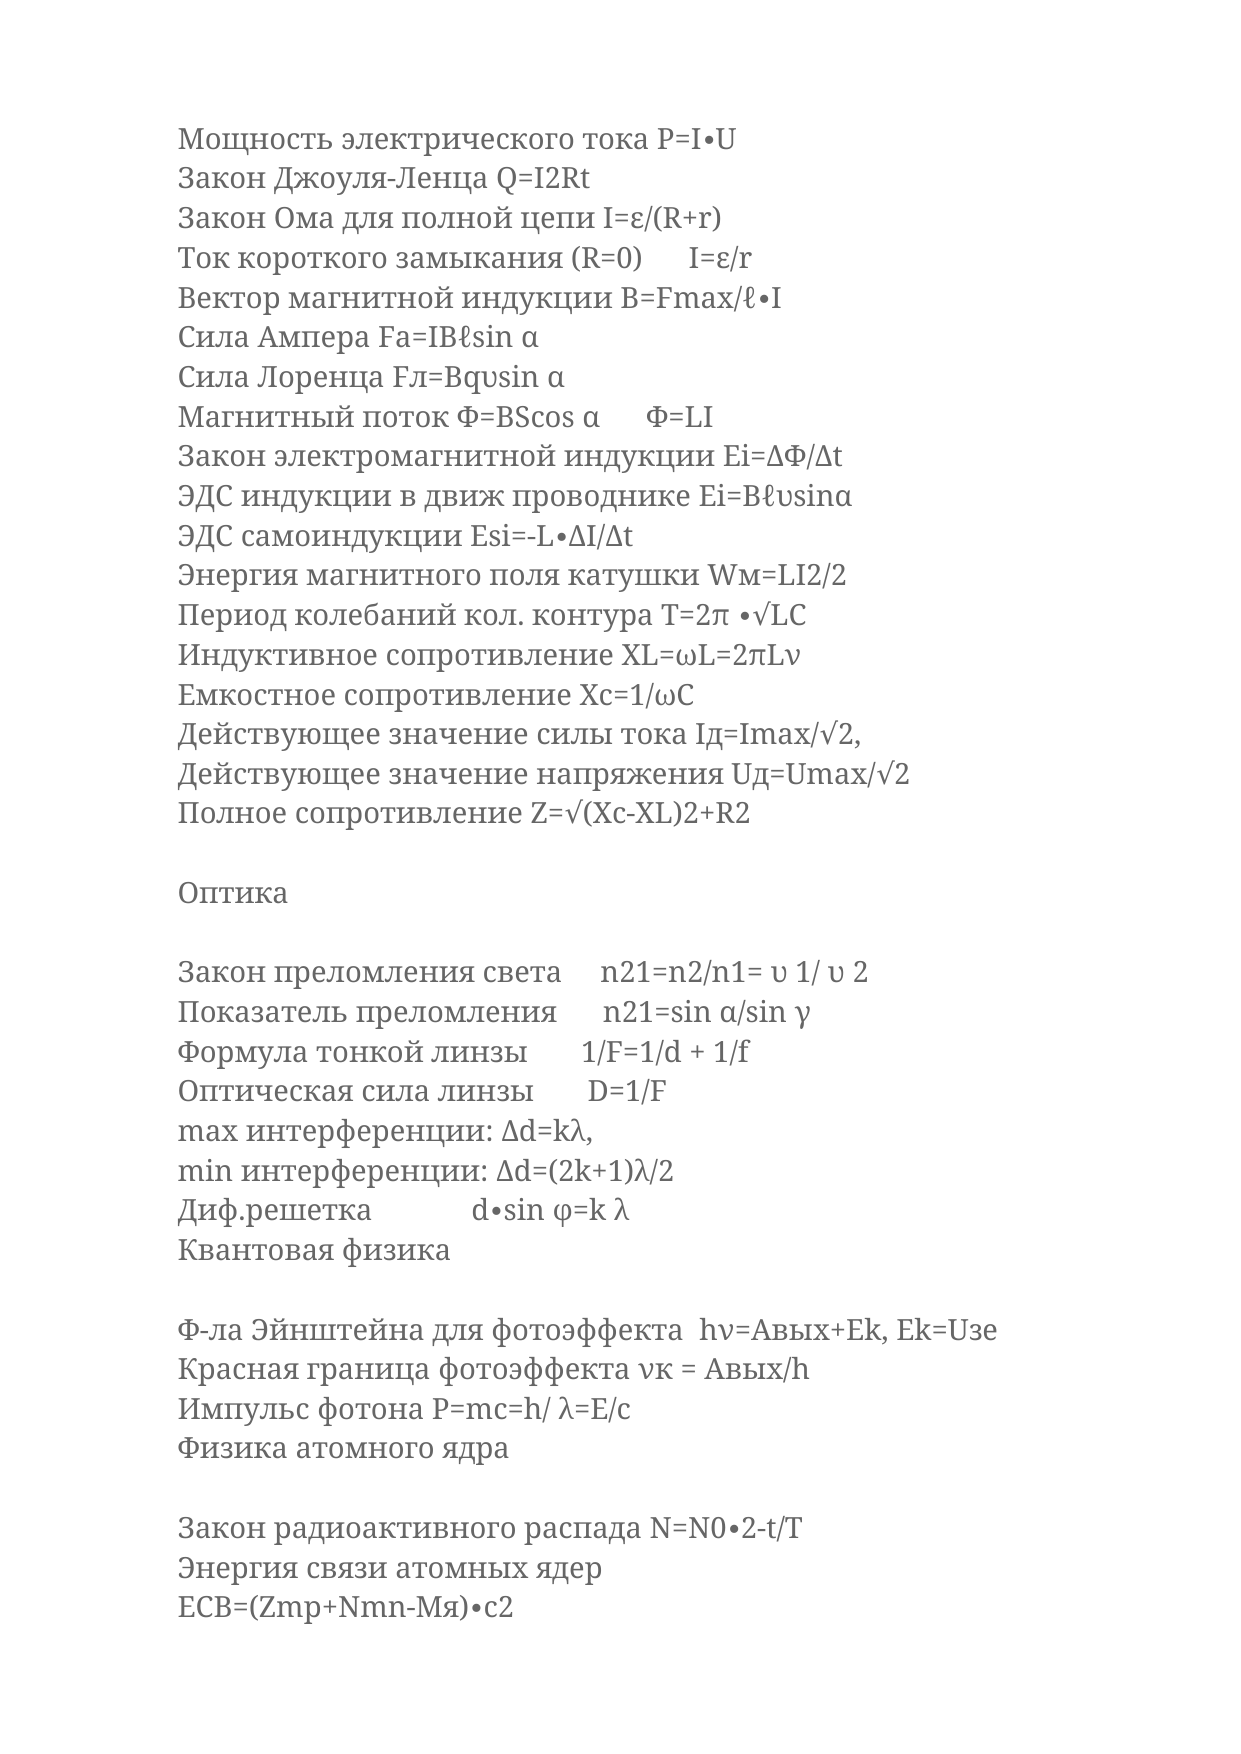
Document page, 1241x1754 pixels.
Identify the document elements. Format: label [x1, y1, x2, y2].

text [177, 118, 1152, 1626]
